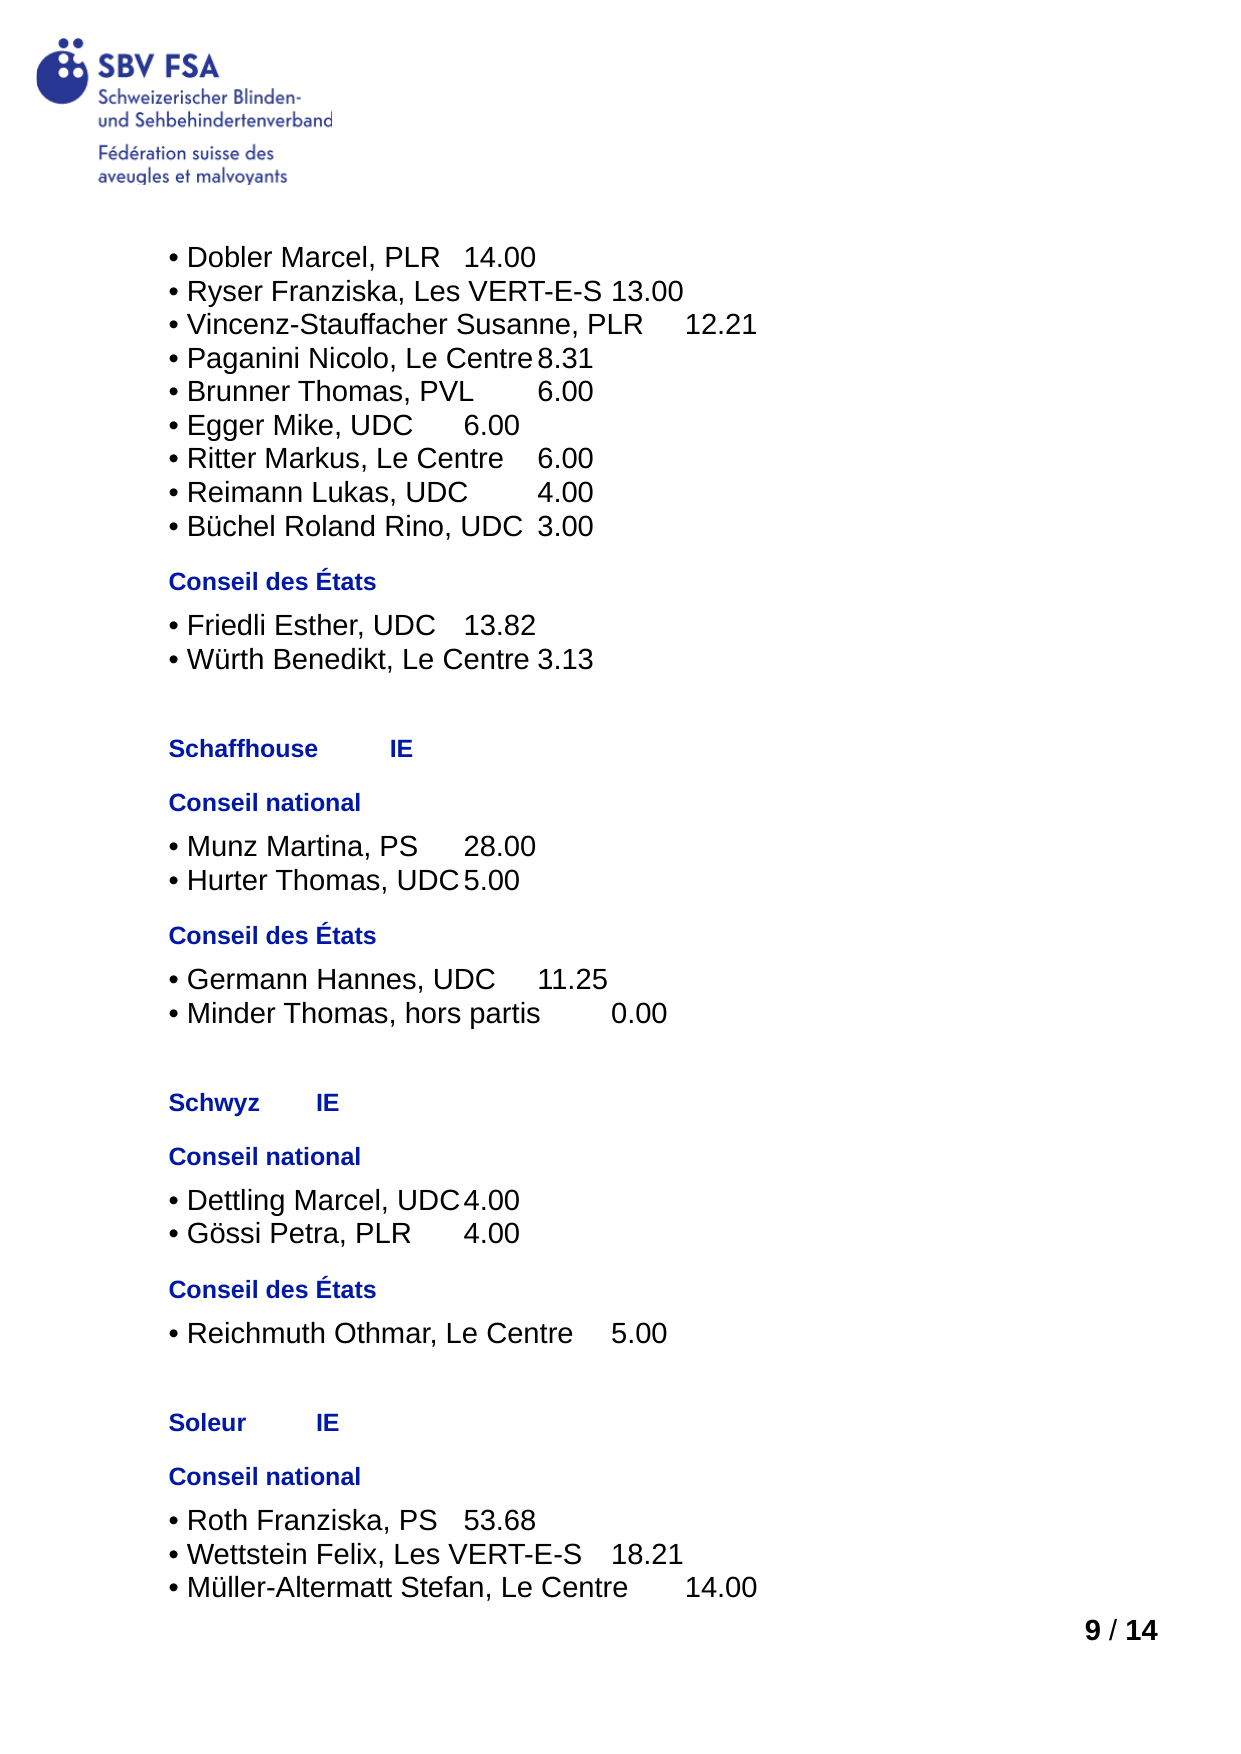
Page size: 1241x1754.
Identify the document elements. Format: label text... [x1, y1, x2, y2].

subtitle Soleur IE [168, 1408, 1157, 1437]
text • Wettstein Felix, Les VERT-E-S 18.21 [168, 1537, 1157, 1570]
subtitle Conseil des États [168, 567, 1157, 596]
text • Hurter Thomas, UDC 5.00 [168, 862, 1157, 896]
text • Munz Martina, PS 28.00 [168, 829, 1157, 862]
text • Friedli Esther, UDC 13.82 [168, 608, 1157, 642]
text • Roth Franziska, PS 53.68 [168, 1503, 1157, 1537]
subtitle Schwyz IE [168, 1088, 1157, 1117]
text • Paganini Nicolo, Le Centre 8.31 [168, 341, 1157, 374]
text • Reichmuth Othmar, Le Centre 5.00 [168, 1316, 1157, 1350]
text • Müller-Altermatt Stefan, Le Centre 14.00 [168, 1570, 1157, 1604]
subtitle Conseil des États [168, 1275, 1157, 1304]
text • Reimann Lukas, UDC 4.00 [168, 475, 1157, 508]
text • Vincenz-Stauffacher Susanne, PLR 12.21 [168, 307, 1157, 341]
text • Germann Hannes, UDC 11.25 [168, 962, 1157, 996]
text • Würth Benedikt, Le Centre 3.13 [168, 642, 1157, 675]
text • Gössi Petra, PLR 4.00 [168, 1216, 1157, 1250]
text • Minder Thomas, hors partis 0.00 [168, 996, 1157, 1029]
text • Egger Mike, UDC 6.00 [168, 408, 1157, 441]
text • Dettling Marcel, UDC 4.00 [168, 1183, 1157, 1216]
text • Dobler Marcel, PLR 14.00 [168, 240, 1157, 274]
text • Ryser Franziska, Les VERT-E-S 13.00 [168, 274, 1157, 307]
subtitle Schaffhouse IE [168, 734, 1157, 763]
subtitle Conseil national [168, 1462, 1157, 1491]
text • Brunner Thomas, PVL 6.00 [168, 374, 1157, 408]
subtitle Conseil des États [168, 921, 1157, 950]
text • Büchel Roland Rino, UDC 3.00 [168, 508, 1157, 542]
subtitle Conseil national [168, 1142, 1157, 1170]
text • Ritter Markus, Le Centre 6.00 [168, 441, 1157, 475]
subtitle Conseil national [168, 788, 1157, 816]
